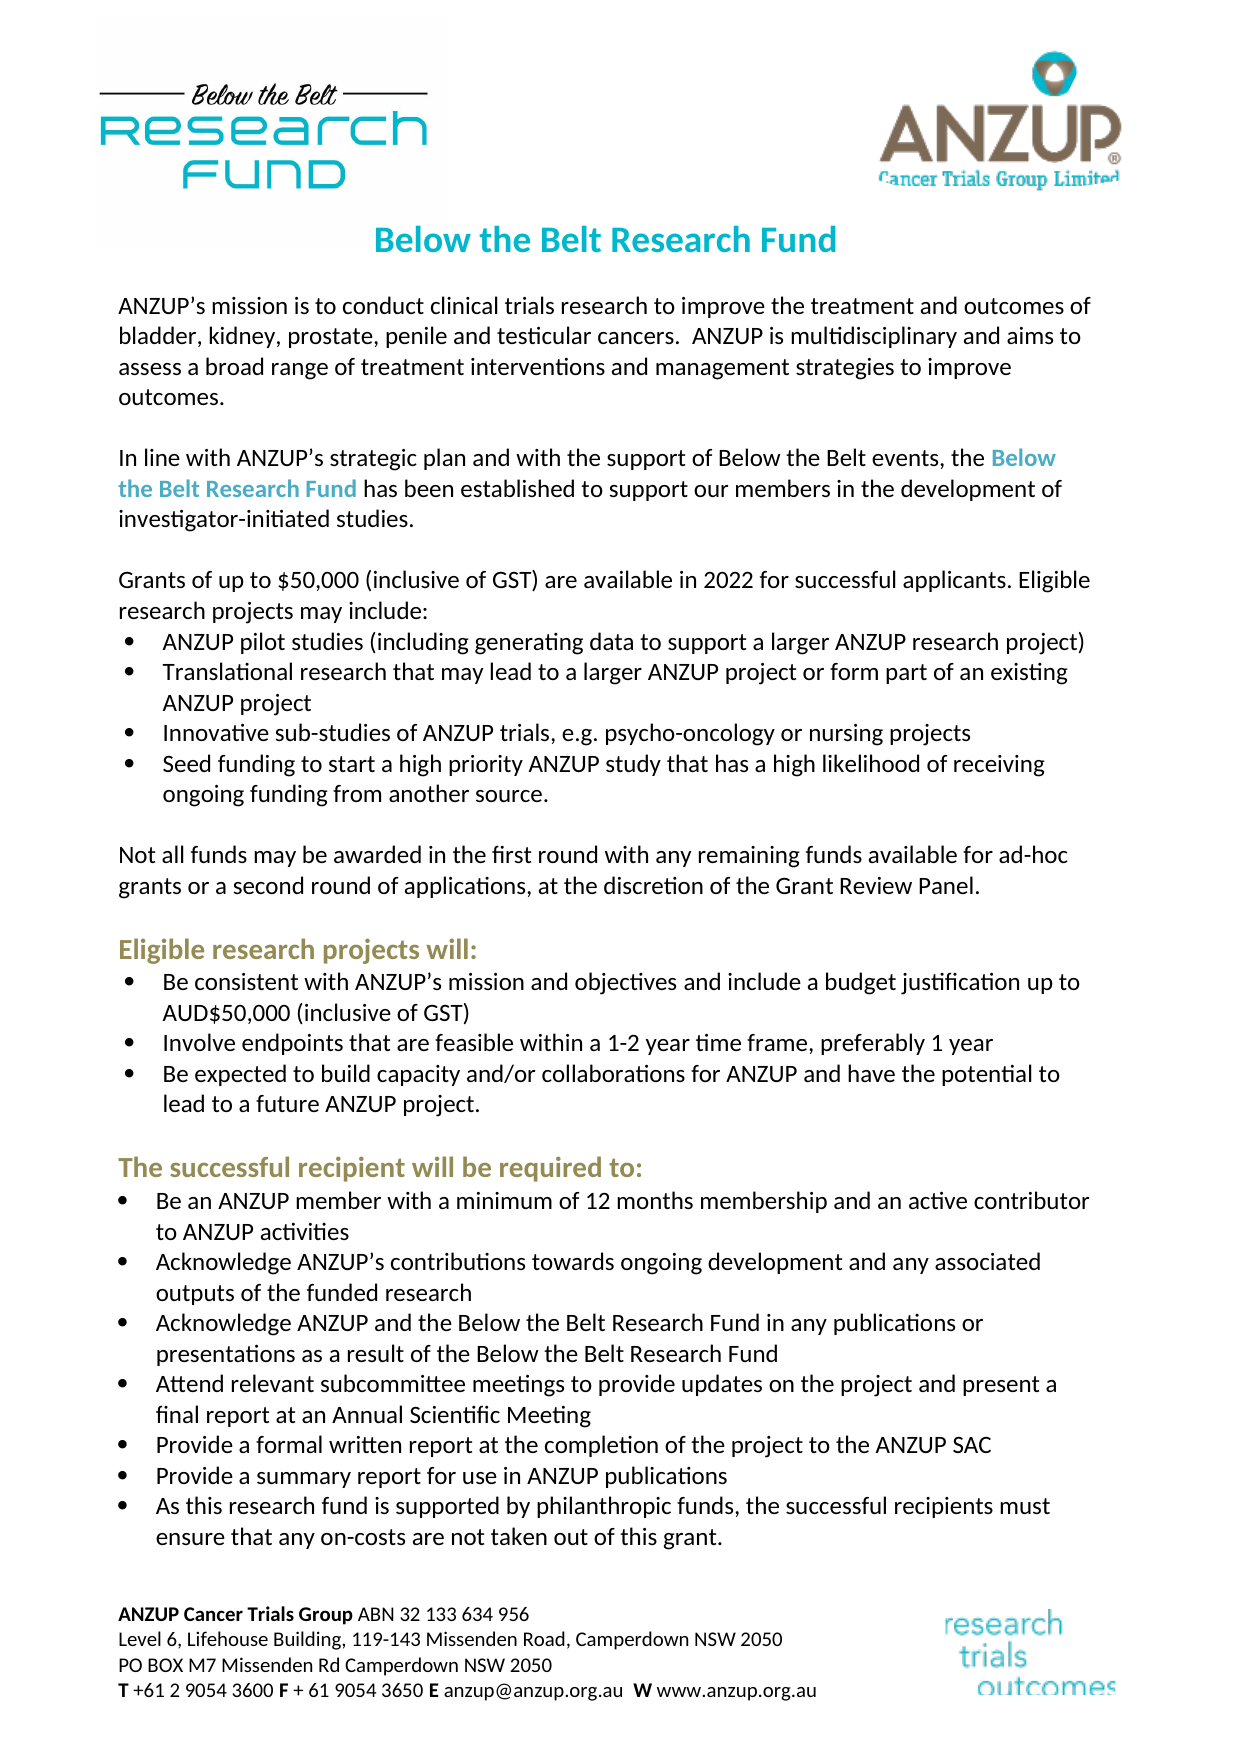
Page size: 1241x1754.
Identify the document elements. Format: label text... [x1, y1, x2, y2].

list Involve endpoints that are feasible within a 1-2 year time frame, preferably 1 year [125, 1027, 1093, 1058]
list Acknowledge ANZUP and the Below the Belt Research Fund in any publications or presentations as a result of the Below the Belt Research Fund [118, 1307, 1093, 1368]
list As this research fund is supported by philanthropic funds, the successful recipients must ensure that any on-costs are not taken out of this grant. [118, 1490, 1093, 1551]
text Not all funds may be awarded in the first round with any remaining funds available for ad-hoc grants or a second round of applications, at the discretion of the Grant Review Panel. [118, 839, 1093, 900]
list Acknowledge ANZUP’s contributions towards ongoing development and any associated outputs of the funded research [118, 1246, 1093, 1307]
list Be expected to build capacity and/or collaborations for ANZUP and have the potential to lead to a future ANZUP project. [125, 1058, 1093, 1119]
text Eligible research projects will: [118, 931, 1093, 966]
list Translational research that may lead to a larger ANZUP project or form part of an existing ANZUP project [125, 656, 1093, 717]
list Attend relevant subcommittee meetings to provide updates on the project and present a final report at an Annual Scientific Meeting [118, 1368, 1093, 1429]
text Grants of up to $50,000 (inclusive of GST) are available in 2022 for successful applicants. Eligible research projects may include: [118, 564, 1093, 626]
text Below the Belt Research Fund [118, 216, 1093, 262]
text ANZUP’s mission is to conduct clinical trials research to improve the treatment and outcomes of bladder, kidney, prostate, penile and testicular cancers. ANZUP is multidisciplinary and aims to assess a broad range of treatment interventions and management strategies to improve outcomes. [118, 290, 1093, 412]
picture [88, 12, 454, 249]
list Be an ANZUP member with a minimum of 12 months membership and an active contributor to ANZUP activities [118, 1185, 1093, 1246]
list ANZUP pilot studies (including generating data to support a larger ANZUP research project) [125, 626, 1093, 656]
text In line with ANZUP’s strategic plan and with the support of Below the Belt events, the Below the Belt Research Fund has been established to support our members in the development of investigator-initiated studies. [118, 442, 1093, 534]
list Provide a formal written report at the completion of the project to the ANZUP SAC [118, 1429, 1093, 1460]
text The successful recipient will be required to: [118, 1149, 1093, 1185]
list Innovative sub-studies of ANZUP trials, e.g. psycho-oncology or nursing projects [125, 717, 1093, 748]
list Be consistent with ANZUP’s mission and objectives and include a budget justification up to AUD$50,000 (inclusive of GST) [125, 966, 1093, 1027]
list Provide a summary report for use in ANZUP publications [118, 1460, 1093, 1490]
list Seed funding to start a high priority ANZUP study that has a high likelihood of receiving ongoing funding from another source. [125, 748, 1093, 809]
